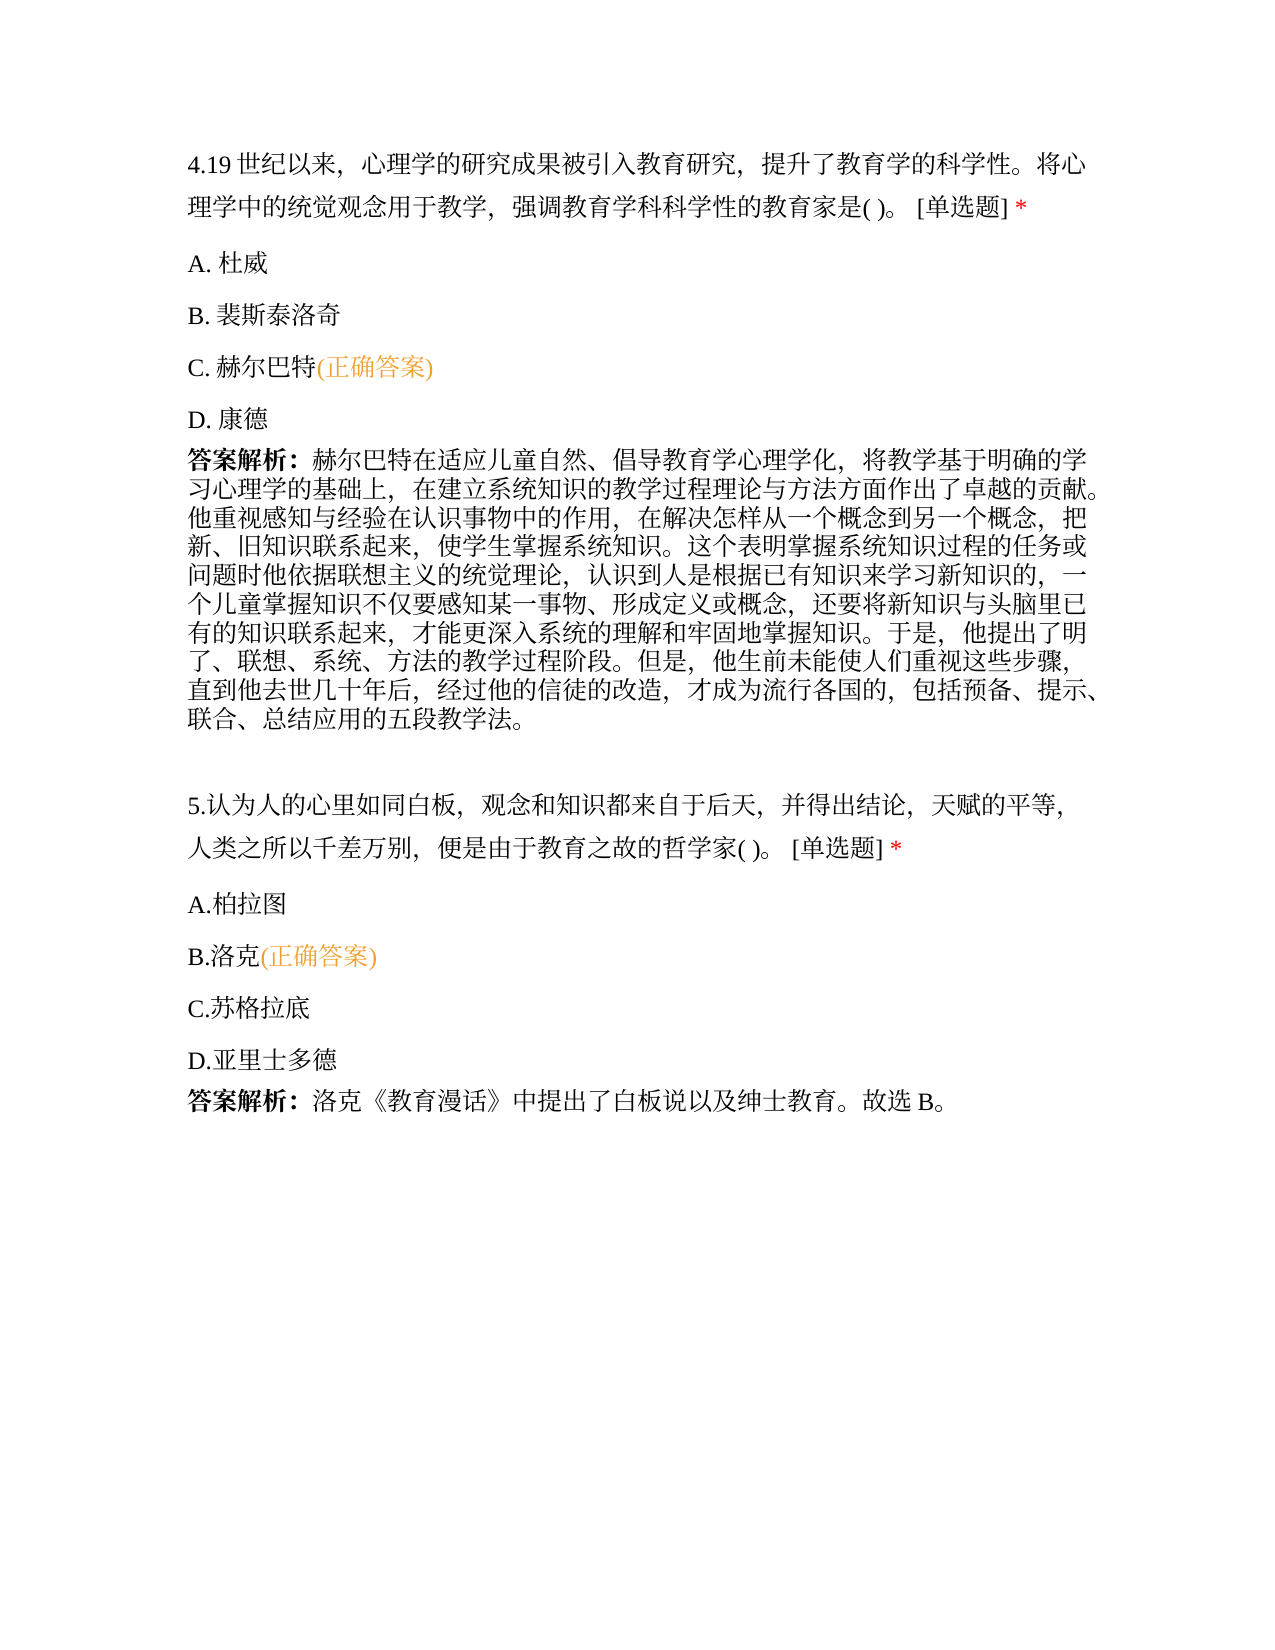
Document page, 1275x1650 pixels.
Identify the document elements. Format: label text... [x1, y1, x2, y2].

table_cell D. 康德 [177, 394, 1075, 444]
table_cell B. 裴斯泰洛奇 [177, 290, 1075, 340]
table_cell C. 赫尔巴特(正确答案) [177, 342, 1075, 392]
text 5.认为人的心里如同白板，观念和知识都来自于后天，并得出结论，天赋的平等，人类之所以千差万别，便是由于教育之故的哲学家( )。 [单选题] * [187, 791, 1087, 863]
text 答案解析：赫尔巴特在适应儿童自然、倡导教育学心理学化，将教学基于明确的学习心理学的基础上，在建立系统知识的教学过程理论与方法方面作出了卓越的贡献。他重视感知与经验在认识事物中的作用，在解决怎样从一个概念到另一个概念，把新、旧知识联系起来，使学生掌握系统知识。这个表明掌握系统知识过程的任务或问题时他依据联想主义的统觉理论，认识到人是根据已有知识来学习新知识的，一个儿童掌握知识不仅要感知某一事物、形成定义或概念，还要将新知识与头脑里已有的知识联系起来，才能更深入系统的理解和牢固地掌握知识。于是，他提出了明了、联想、系统、方法的教学过程阶段。但是，他生前未能使人们重视这些步骤，直到他去世几十年后，经过他的信徒的改造，才成为流行各国的，包括预备、提示、联合、总结应用的五段教学法。 [187, 446, 1087, 734]
table_cell C.苏格拉底 [177, 983, 1075, 1034]
table_cell D.亚里士多德 [177, 1035, 1075, 1086]
table_header A.柏拉图 [177, 879, 1075, 929]
text 答案解析：洛克《教育漫话》中提出了白板说以及绅士教育。故选B。 [187, 1087, 1087, 1116]
text 4.19世纪以来，心理学的研究成果被引入教育研究，提升了教育学的科学性。将心理学中的统觉观念用于教学，强调教育学科科学性的教育家是( )。 [单选题] * [187, 150, 1087, 222]
table_cell B.洛克(正确答案) [177, 931, 1075, 982]
table_header A. 杜威 [177, 238, 1075, 288]
